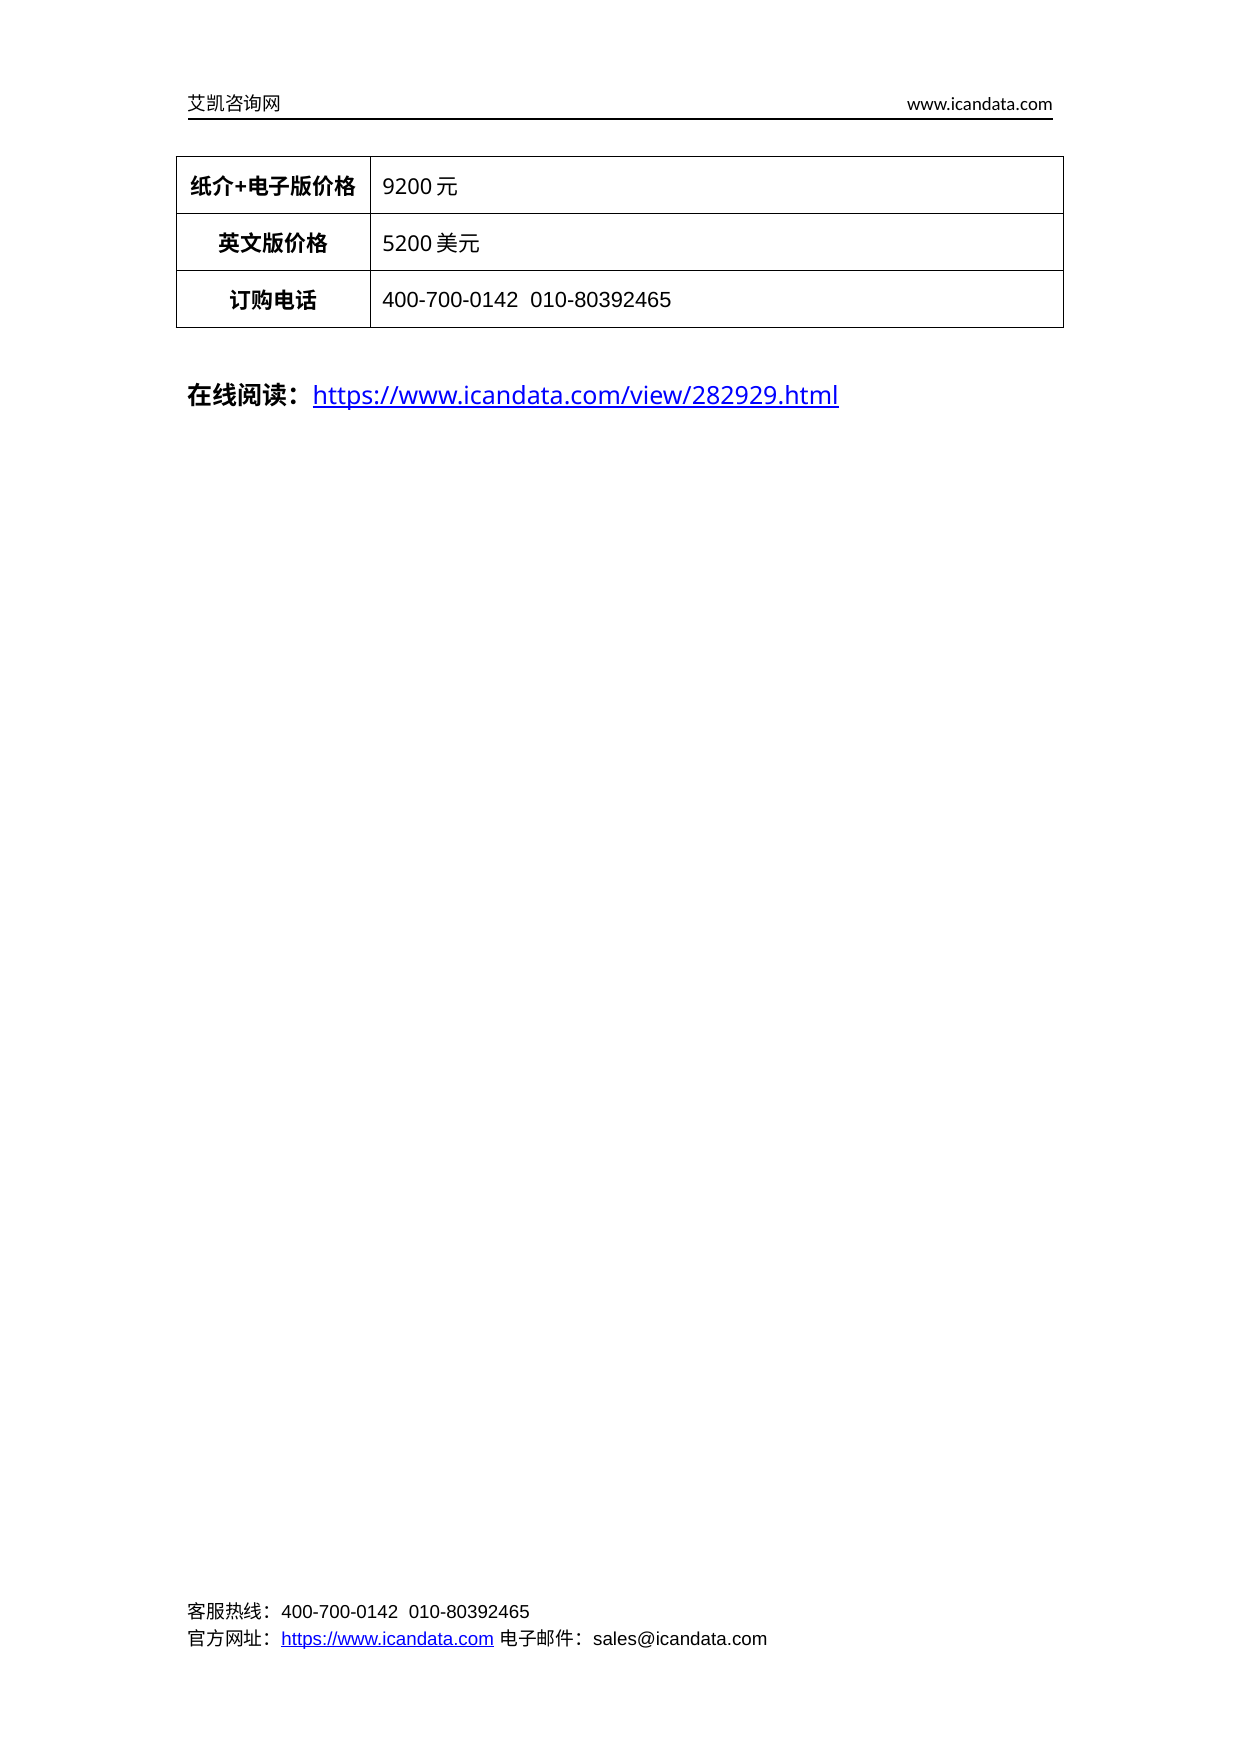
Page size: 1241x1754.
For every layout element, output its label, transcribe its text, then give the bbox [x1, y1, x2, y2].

table_cell 订购电话 [177, 271, 370, 327]
table_cell 9200元 [371, 157, 1063, 213]
text 在线阅读：https://www.icandata.com/view/282929.html [187, 361, 1053, 426]
table_cell 5200美元 [371, 214, 1063, 270]
table_cell 400-700-0142 010-80392465 [371, 271, 1063, 327]
table_cell 纸介+电子版价格 [177, 157, 370, 213]
table_cell 英文版价格 [177, 214, 370, 270]
